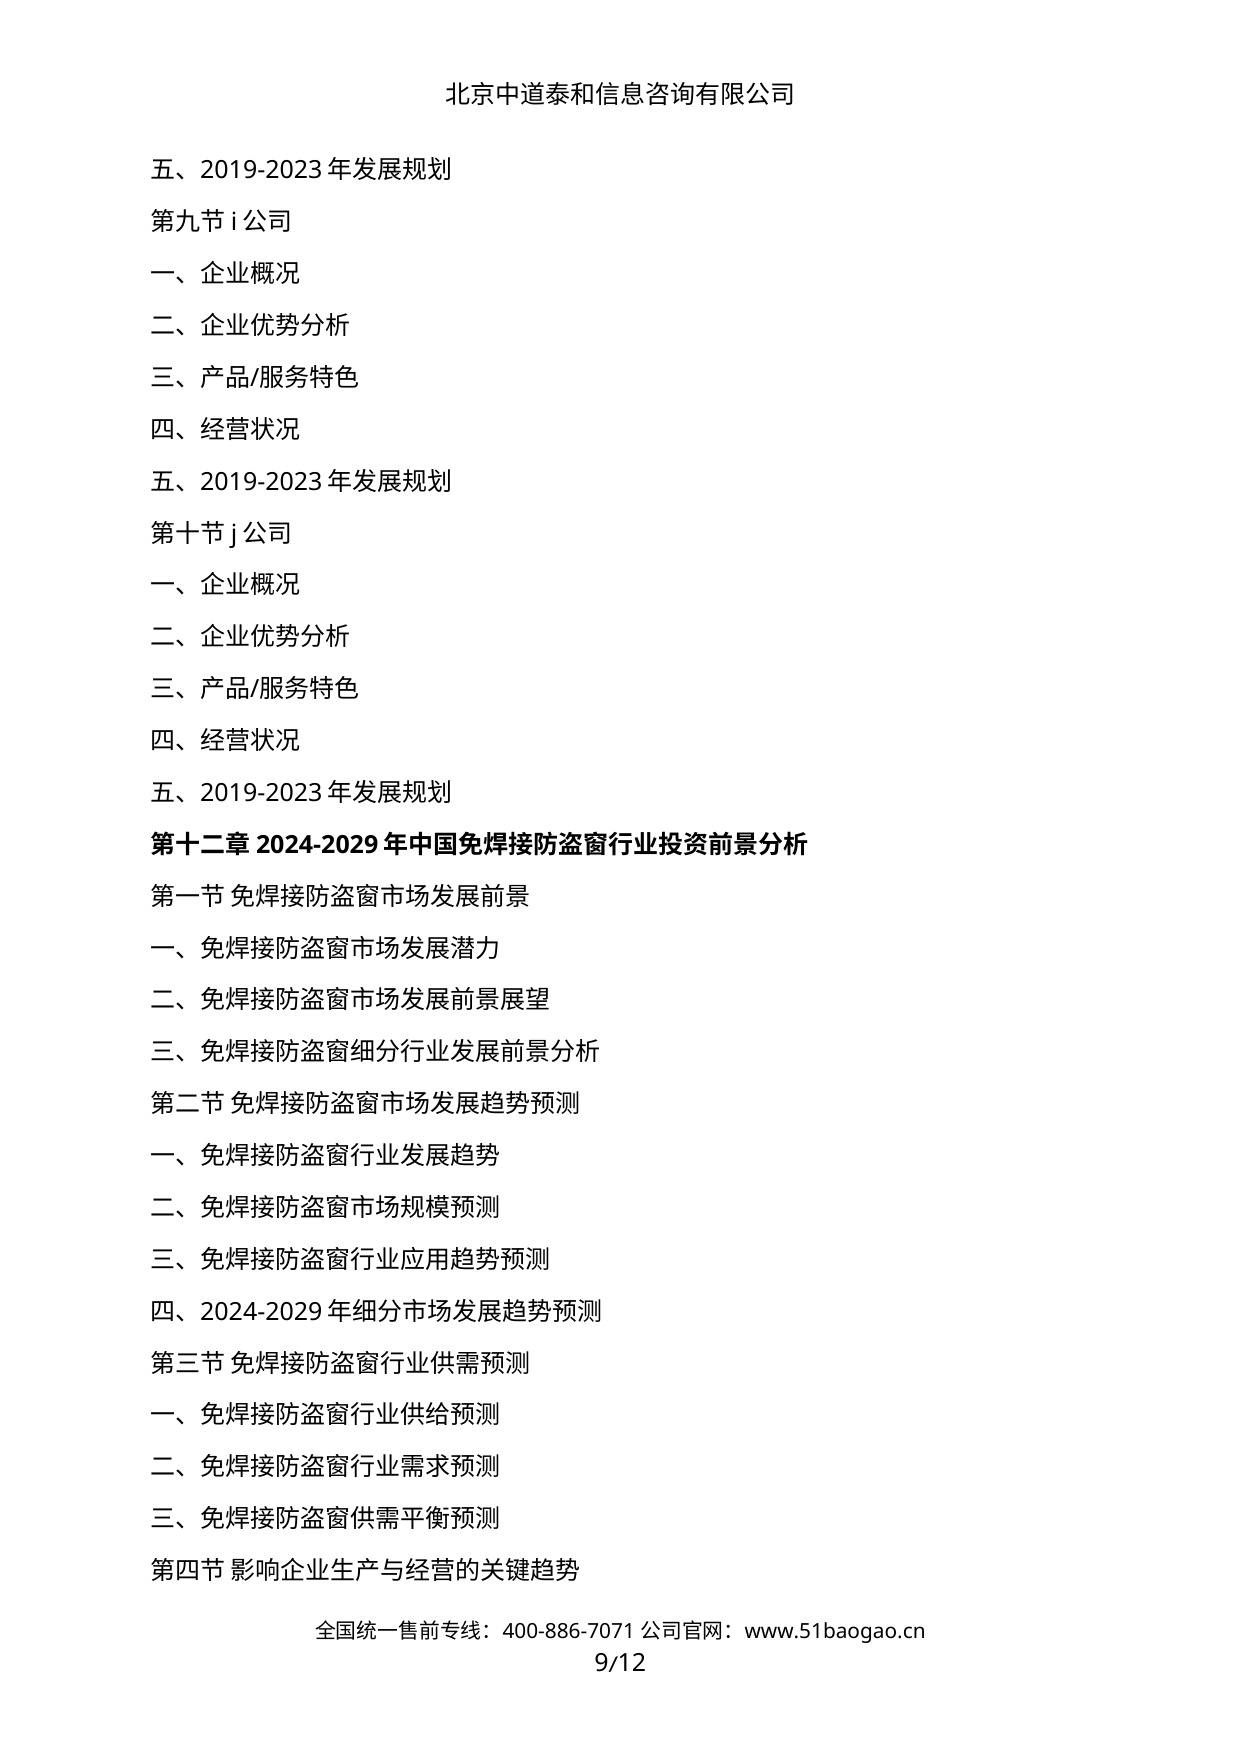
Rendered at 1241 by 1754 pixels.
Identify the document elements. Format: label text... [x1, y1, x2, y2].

text 二、企业优势分析 [150, 306, 1090, 342]
text 五、2019-2023年发展规划 [150, 461, 1090, 497]
text 三、免焊接防盗窗细分行业发展前景分析 [150, 1032, 1090, 1068]
text 四、2024-2029年细分市场发展趋势预测 [150, 1291, 1090, 1327]
text 第九节 i公司 [150, 202, 1090, 238]
text 第一节 免焊接防盗窗市场发展前景 [150, 876, 1090, 912]
text 四、经营状况 [150, 721, 1090, 757]
text 三、产品/服务特色 [150, 669, 1090, 705]
text 二、免焊接防盗窗行业需求预测 [150, 1447, 1090, 1483]
text 五、2019-2023年发展规划 [150, 772, 1090, 809]
text 三、免焊接防盗窗行业应用趋势预测 [150, 1239, 1090, 1276]
text 第三节 免焊接防盗窗行业供需预测 [150, 1343, 1090, 1379]
text 第二节 免焊接防盗窗市场发展趋势预测 [150, 1084, 1090, 1120]
text 二、免焊接防盗窗市场发展前景展望 [150, 980, 1090, 1016]
text 第十节 j公司 [150, 513, 1090, 549]
text 一、企业概况 [150, 565, 1090, 601]
text 三、产品/服务特色 [150, 357, 1090, 394]
text 一、免焊接防盗窗行业发展趋势 [150, 1136, 1090, 1172]
text 三、免焊接防盗窗供需平衡预测 [150, 1499, 1090, 1535]
text 五、2019-2023年发展规划 [150, 150, 1090, 186]
text 一、企业概况 [150, 254, 1090, 290]
text 第十二章 2024-2029年中国免焊接防盗窗行业投资前景分析 [150, 824, 1090, 861]
text 一、免焊接防盗窗行业供给预测 [150, 1395, 1090, 1431]
text 一、免焊接防盗窗市场发展潜力 [150, 928, 1090, 964]
text 二、免焊接防盗窗市场规模预测 [150, 1187, 1090, 1224]
text 二、企业优势分析 [150, 617, 1090, 653]
text 第四节 影响企业生产与经营的关键趋势 [150, 1551, 1090, 1587]
text 四、经营状况 [150, 409, 1090, 446]
